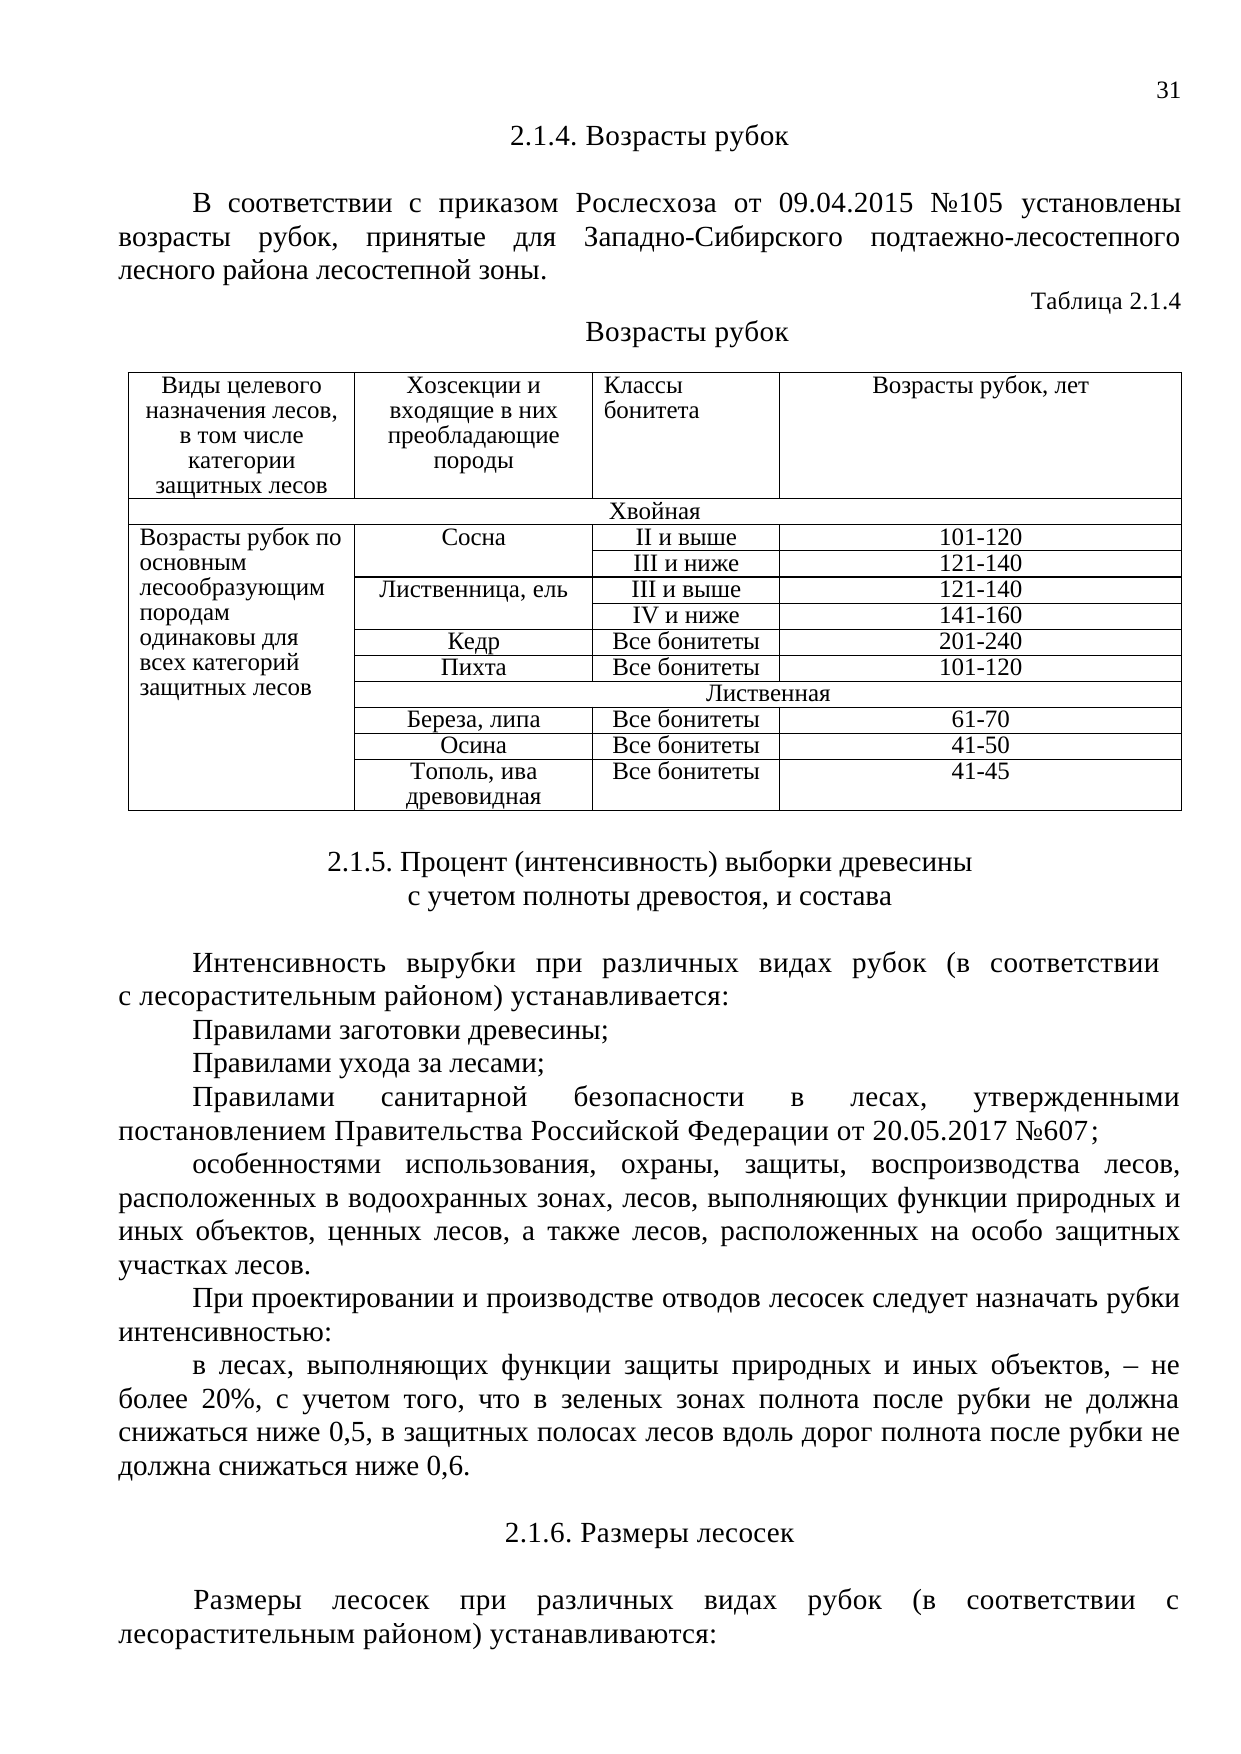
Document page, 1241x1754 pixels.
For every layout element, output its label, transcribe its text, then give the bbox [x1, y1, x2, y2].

text При проектировании и производстве отводов лесосек следует назначать рубки интенсивностью: [118, 1280, 1181, 1347]
table_header Возрасты рубок, лет [780, 373, 1181, 498]
table_cell Возрасты рубок по основным лесообразующим породам одинаковы для всех категорий защитных лесов [129, 525, 354, 810]
text Правилами ухода за лесами; [118, 1046, 1181, 1079]
text Возрасты рубок [118, 314, 1181, 348]
table_cell Все бонитеты [593, 760, 779, 810]
text Правилами заготовки древесины; [118, 1012, 1181, 1046]
text Таблица 2.1.4 [118, 286, 1181, 314]
table_header Виды целевого назначения лесов, в том числе категории защитных лесов [129, 373, 354, 498]
text 2.1.4. Возрасты рубок [118, 118, 1181, 152]
text Правилами санитарной безопасности в лесах, утвержденными постановлением Правительства Российской Федерации от 20.05.2017 №607; [118, 1079, 1181, 1146]
table_cell Хвойная [129, 499, 1181, 524]
table_cell Сосна [355, 525, 592, 576]
text особенностями использования, охраны, защиты, воспроизводства лесов, расположенных в водоохранных зонах, лесов, выполняющих функции природных и иных объектов, ценных лесов, а также лесов, расположенных на особо защитных участках лесов. [118, 1146, 1181, 1280]
table_header Хозсекции и входящие в них преобладающие породы [355, 373, 592, 498]
text Размеры лесосек при различных видах рубок (в соответствии с лесорастительным районом) устанавливаются: [118, 1582, 1181, 1649]
text с учетом полноты древостоя, и состава [118, 878, 1181, 911]
text 2.1.5. Процент (интенсивность) выборки древесины [118, 844, 1181, 878]
table_header Классы бонитета [593, 373, 779, 498]
table_cell 41-45 [780, 760, 1181, 810]
table_cell Лиственная [355, 682, 1181, 707]
text Интенсивность вырубки при различных видах рубок (в соответствии с лесорастительным районом) устанавливается: [118, 945, 1181, 1012]
text 2.1.6. Размеры лесосек [118, 1515, 1181, 1549]
text в лесах, выполняющих функции защиты природных и иных объектов, – не более 20%, с учетом того, что в зеленых зонах полнота после рубки не должна снижаться ниже 0,5, в защитных полосах лесов вдоль дорог полнота после рубки не должна снижаться ниже 0,6. [118, 1347, 1181, 1482]
table_cell Лиственница, ель [355, 578, 592, 628]
text В соответствии с приказом Рослесхоза от 09.04.2015 №105 установлены возрасты рубок, принятые для Западно-Сибирского подтаежно-лесостепного лесного района лесостепной зоны. [118, 185, 1181, 286]
